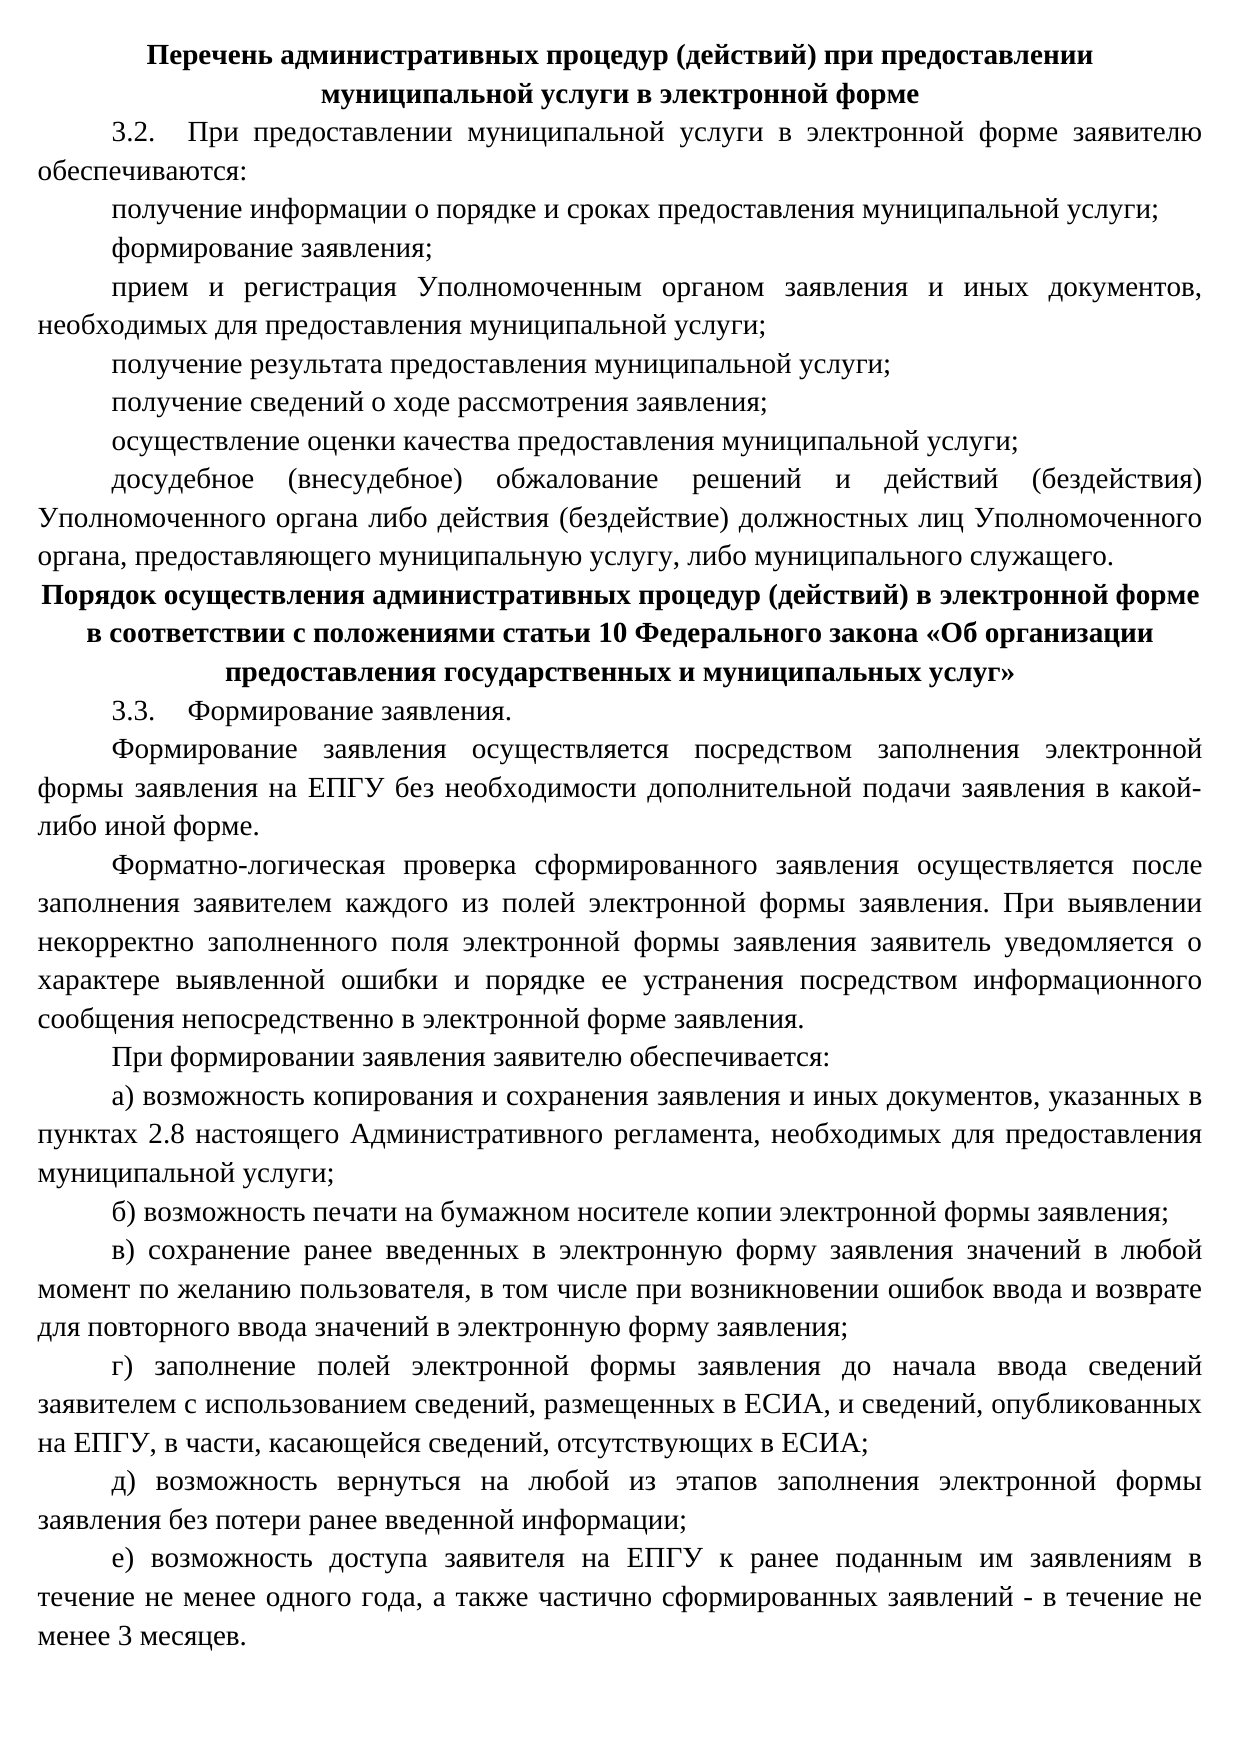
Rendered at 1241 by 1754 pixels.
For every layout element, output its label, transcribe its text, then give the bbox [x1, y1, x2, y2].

text Перечень административных процедур (действий) при предоставлении муниципальной услуги в электронной форме [37, 37, 1203, 109]
text е) возможность доступа заявителя на ЕПГУ к ранее поданным им заявлениям в течение не менее одного года, а также частично сформированных заявлений - в течение не менее 3 месяцев. [37, 1541, 1203, 1651]
text а) возможность копирования и сохранения заявления и иных документов, указанных в пунктах 2.8 настоящего Административного регламента, необходимых для предоставления муниципальной услуги; [37, 1078, 1203, 1189]
text д) возможность вернуться на любой из этапов заполнения электронной формы заявления без потери ранее введенной информации; [37, 1463, 1203, 1536]
text формирование заявления; [37, 230, 1203, 264]
text досудебное (внесудебное) обжалование решений и действий (бездействия) Уполномоченного органа либо действия (бездействие) должностных лиц Уполномоченного органа, предоставляющего муниципальную услугу, либо муниципального служащего. [37, 461, 1203, 572]
text получение сведений о ходе рассмотрения заявления; [37, 384, 1203, 418]
text При формировании заявления заявителю обеспечивается: [37, 1039, 1203, 1073]
text Форматно-логическая проверка сформированного заявления осуществляется после заполнения заявителем каждого из полей электронной формы заявления. При выявлении некорректно заполненного поля электронной формы заявления заявитель уведомляется о характере выявленной ошибки и порядке ее устранения посредством информационного сообщения непосредственно в электронной форме заявления. [37, 847, 1203, 1034]
text получение результата предоставления муниципальной услуги; [37, 346, 1203, 379]
text Формирование заявления осуществляется посредством заполнения электронной формы заявления на ЕПГУ без необходимости дополнительной подачи заявления в какой-либо иной форме. [37, 731, 1203, 842]
text г) заполнение полей электронной формы заявления до начала ввода сведений заявителем с использованием сведений, размещенных в ЕСИА, и сведений, опубликованных на ЕПГУ, в части, касающейся сведений, отсутствующих в ЕСИА; [37, 1348, 1203, 1458]
text Порядок осуществления административных процедур (действий) в электронной форме в соответствии с положениями статьи 10 Федерального закона «Об организации предоставления государственных и муниципальных услуг» [37, 577, 1203, 688]
text 3.3. Формирование заявления. [37, 693, 1203, 726]
text получение информации о порядке и сроках предоставления муниципальной услуги; [37, 192, 1203, 225]
text в) сохранение ранее введенных в электронную форму заявления значений в любой момент по желанию пользователя, в том числе при возникновении ошибок ввода и возврате для повторного ввода значений в электронную форму заявления; [37, 1232, 1203, 1343]
text осуществление оценки качества предоставления муниципальной услуги; [37, 423, 1203, 456]
text прием и регистрация Уполномоченным органом заявления и иных документов, необходимых для предоставления муниципальной услуги; [37, 269, 1203, 341]
text 3.2. При предоставлении муниципальной услуги в электронной форме заявителю обеспечиваются: [37, 114, 1203, 187]
text б) возможность печати на бумажном носителе копии электронной формы заявления; [37, 1194, 1203, 1227]
